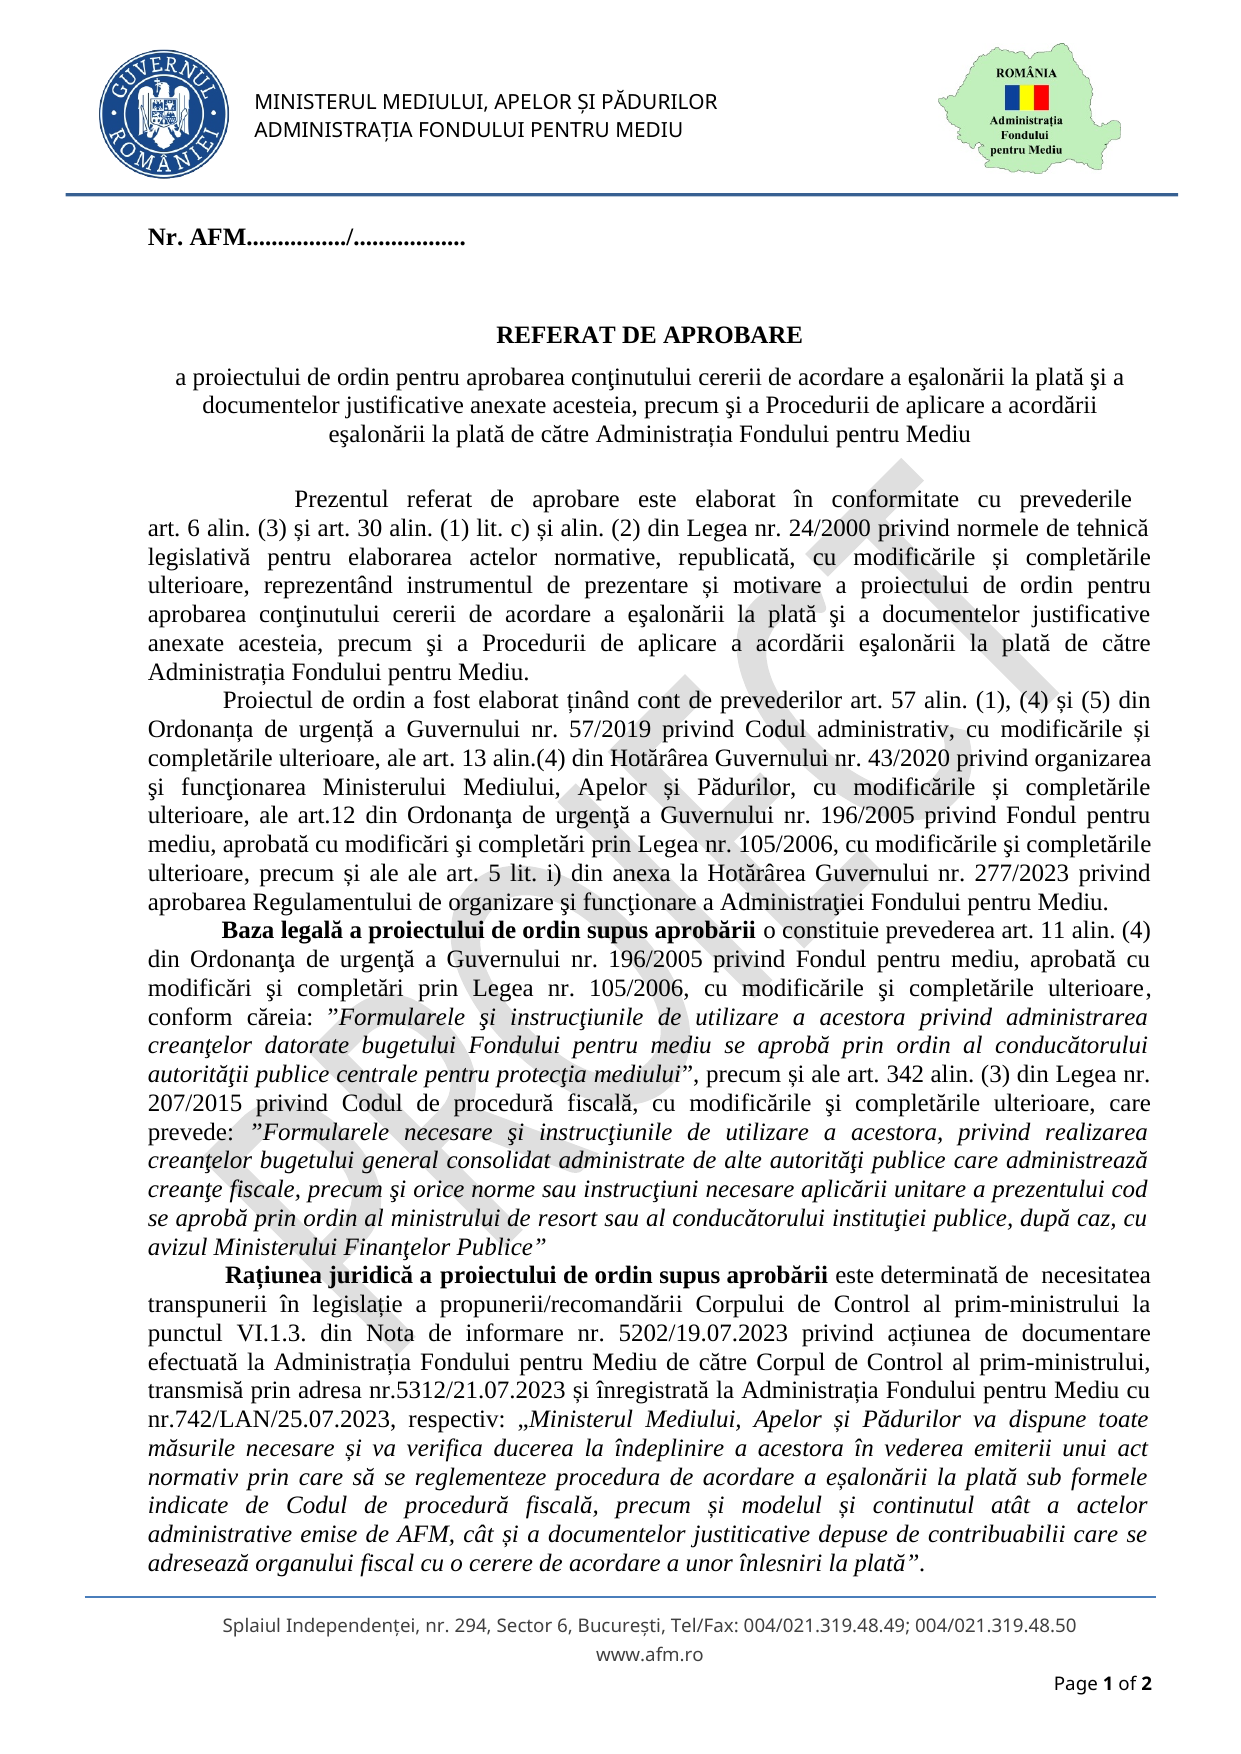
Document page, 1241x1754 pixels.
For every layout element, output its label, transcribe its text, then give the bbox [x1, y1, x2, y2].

picture [938, 43, 1121, 174]
text a proiectului de ordin pentru aprobarea conţinutului cererii de acordare a eşalonării la plată şi a documentelor justificative anexate acesteia, precum şi a Procedurii de aplicare a acordării eşalonării la plată de către Administrația Fondului pentru Mediu [155, 362, 1144, 448]
text Baza legală a proiectului de ordin supus aprobării o constituie prevederea art. 11 alin. (4) din Ordonanţa de urgenţă a Guvernului nr. 196/2005 privind Fondul pentru mediu, aprobată cu modificări şi completări prin Legea nr. 105/2006, cu modificările şi completările ulterioare, conform căreia: ”Formularele şi instrucţiunile de utilizare a acestora privind administrarea creanţelor datorate bugetului Fondului pentru mediu se aprobă prin ordin al conducătorului autorităţii publice centrale pentru protecţia mediului”, precum și ale art. 342 alin. (3) din Legea nr. 207/2015 privind Codul de procedură fiscală, cu modificările şi completările ulterioare, care prevede: ”Formularele necesare şi instrucţiunile de utilizare a acestora, privind realizarea creanţelor bugetului general consolidat administrate de alte autorităţi publice care administrează creanţe fiscale, precum şi orice norme sau instrucţiuni necesare aplicării unitare a prezentului cod se aprobă prin ordin al ministrului de resort sau al conducătorului instituţiei publice, după caz, cu avizul Ministerului Finanţelor Publice” [148, 915, 1152, 1260]
text Rațiunea juridică a proiectului de ordin supus aprobării este determinată de necesitatea transpunerii în legislație a propunerii/recomandării Corpului de Control al prim-ministrului la punctul VI.1.3. din Nota de informare nr. 5202/19.07.2023 privind acțiunea de documentare efectuată la Administrația Fondului pentru Mediu de către Corpul de Control al prim-ministrului, transmisă prin adresa nr.5312/21.07.2023 și înregistrată la Administrația Fondului pentru Mediu cu nr.742/LAN/25.07.2023, respectiv: „Ministerul Mediului, Apelor și Pădurilor va dispune toate măsurile necesare și va verifica ducerea la îndeplinire a acestora în vederea emiterii unui act normativ prin care să se reglementeze procedura de acordare a eșalonării la plată sub formele indicate de Codul de procedură fiscală, precum și modelul și continutul atât a actelor administrative emise de AFM, cât și a documentelor justiticative depuse de contribuabilii care se adresează organului fiscal cu o cerere de acordare a unor înlesniri la plată”. [148, 1260, 1152, 1577]
picture [92, 42, 235, 185]
text Prezentul referat de aprobare este elaborat în conformitate cu prevederile art. 6 alin. (3) și art. 30 alin. (1) lit. c) și alin. (2) din Legea nr. 24/2000 privind normele de tehnică legislativă pentru elaborarea actelor normative, republicată, cu modificările și completările ulterioare, reprezentând instrumentul de prezentare și motivare a proiectului de ordin pentru aprobarea conţinutului cererii de acordare a eşalonării la plată şi a documentelor justificative anexate acesteia, precum şi a Procedurii de aplicare a acordării eşalonării la plată de către Administrația Fondului pentru Mediu. [148, 484, 1152, 685]
subtitle REFERAT DE APROBARE [148, 320, 1152, 349]
text Nr. AFM................/.................. [148, 222, 1152, 250]
text Proiectul de ordin a fost elaborat ținând cont de prevederilor art. 57 alin. (1), (4) și (5) din Ordonanța de urgență a Guvernului nr. 57/2019 privind Codul administrativ, cu modificările și completările ulterioare, ale art. 13 alin.(4) din Hotărârea Guvernului nr. 43/2020 privind organizarea şi funcţionarea Ministerului Mediului, Apelor și Pădurilor, cu modificările și completările ulterioare, ale art.12 din Ordonanţa de urgenţă a Guvernului nr. 196/2005 privind Fondul pentru mediu, aprobată cu modificări şi completări prin Legea nr. 105/2006, cu modificările şi completările ulterioare, precum și ale ale art. 5 lit. i) din anexa la Hotărârea Guvernului nr. 277/2023 privind aprobarea Regulamentului de organizare şi funcţionare a Administraţiei Fondului pentru Mediu. [148, 685, 1152, 915]
